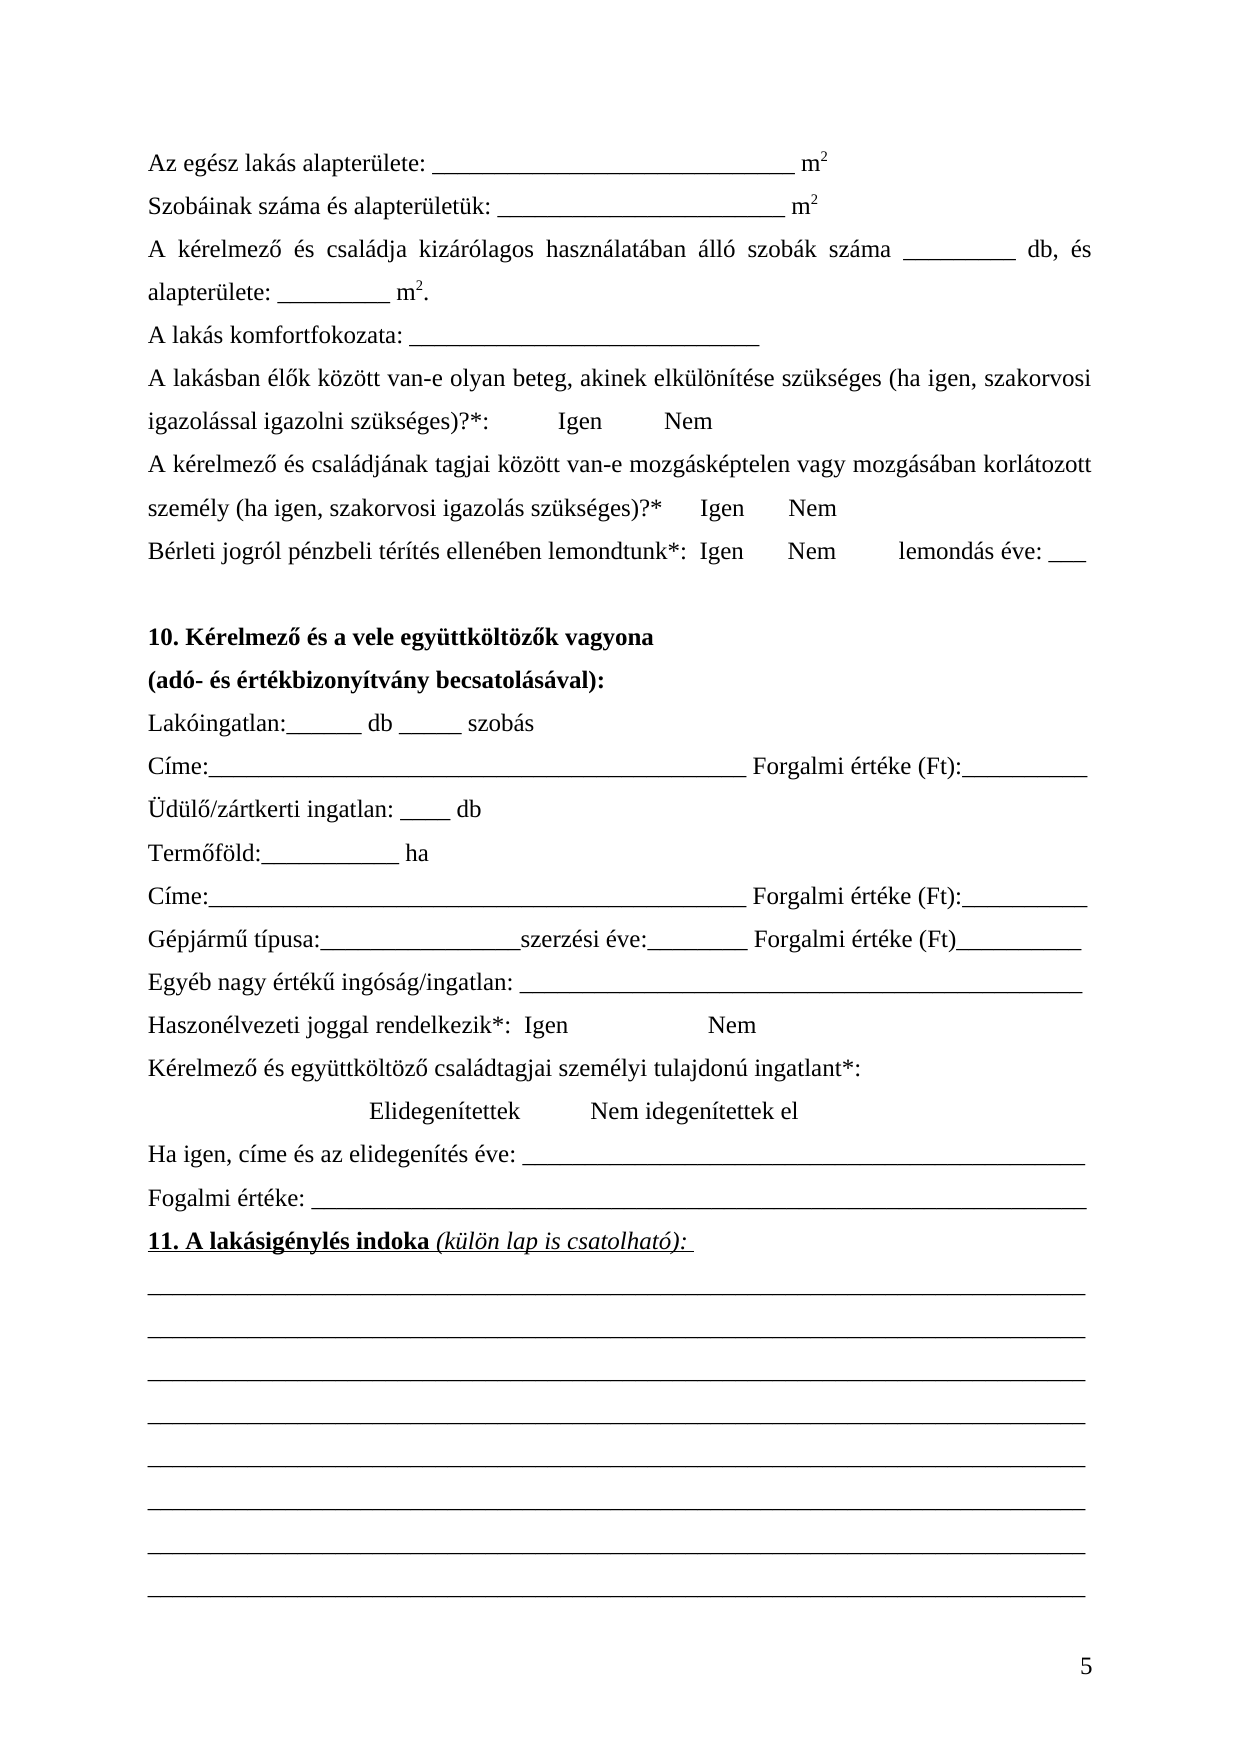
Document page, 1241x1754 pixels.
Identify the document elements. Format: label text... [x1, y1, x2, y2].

text Elidegenítettek Nem idegenítettek el [295, 1096, 1093, 1125]
text Címe:___________________________________________ Forgalmi értéke (Ft):__________ [148, 751, 1093, 780]
text Lakóingatlan:______ db _____ szobás [148, 708, 1093, 737]
text Termőföld:___________ ha [148, 838, 1093, 866]
text ___________________________________________________________________________ [148, 1398, 1093, 1427]
text Címe:___________________________________________ Forgalmi értéke (Ft):__________ [148, 881, 1093, 909]
text Egyéb nagy értékű ingóság/ingatlan: _____________________________________________ [148, 967, 1093, 996]
text 10. Kérelmező és a vele együttköltözők vagyona [148, 622, 1093, 651]
text Az egész lakás alapterülete: _____________________________ m2 [148, 148, 1093, 176]
text Bérleti jogról pénzbeli térítés ellenében lemondtunk*: Igen Nem lemondás éve: ___ [148, 536, 1093, 564]
text Kérelmező és együttköltöző családtagjai személyi tulajdonú ingatlant*: [148, 1053, 1093, 1082]
text ___________________________________________________________________________ [148, 1355, 1093, 1384]
text Szobáinak száma és alapterületük: _______________________ m2 [148, 191, 1093, 219]
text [148, 1484, 1093, 1513]
text ______________________________________________________________________________________________________________________________________________________ [148, 1528, 1093, 1599]
text Haszonélvezeti joggal rendelkezik*: Igen Nem [148, 1010, 1093, 1039]
text Fogalmi értéke: ______________________________________________________________ [148, 1183, 1093, 1211]
text ___________________________________________________________________________ [148, 1312, 1093, 1341]
text A kérelmező és családja kizárólagos használatában álló szobák száma _________ db, és alapterülete: _________ m2. [148, 234, 1093, 306]
text (adó- és értékbizonyítvány becsatolásával): [148, 665, 1093, 694]
text A lakásban élők között van-e olyan beteg, akinek elkülönítése szükséges (ha igen, szakorvosi igazolással igazolni szükséges)?*: Igen Nem [148, 363, 1093, 435]
text lakásigénylés indoka (külön lap is csatolható): [148, 1226, 1093, 1254]
text ___________________________________________________________________________ [148, 1441, 1093, 1470]
text ___________________________________________________________________________ [148, 1269, 1093, 1298]
text Ha igen, címe és az elidegenítés éve: _____________________________________________ [148, 1139, 1093, 1168]
text Üdülő/zártkerti ingatlan: ____ db [148, 794, 1093, 823]
text Gépjármű típusa:________________szerzési éve:________ Forgalmi értéke (Ft)__________ [148, 924, 1093, 953]
text A kérelmező és családjának tagjai között van-e mozgásképtelen vagy mozgásában korlátozott személy (ha igen, szakorvosi igazolás szükséges)?* Igen Nem [148, 449, 1093, 521]
text A lakás komfortfokozata: ____________________________ [148, 320, 1093, 349]
